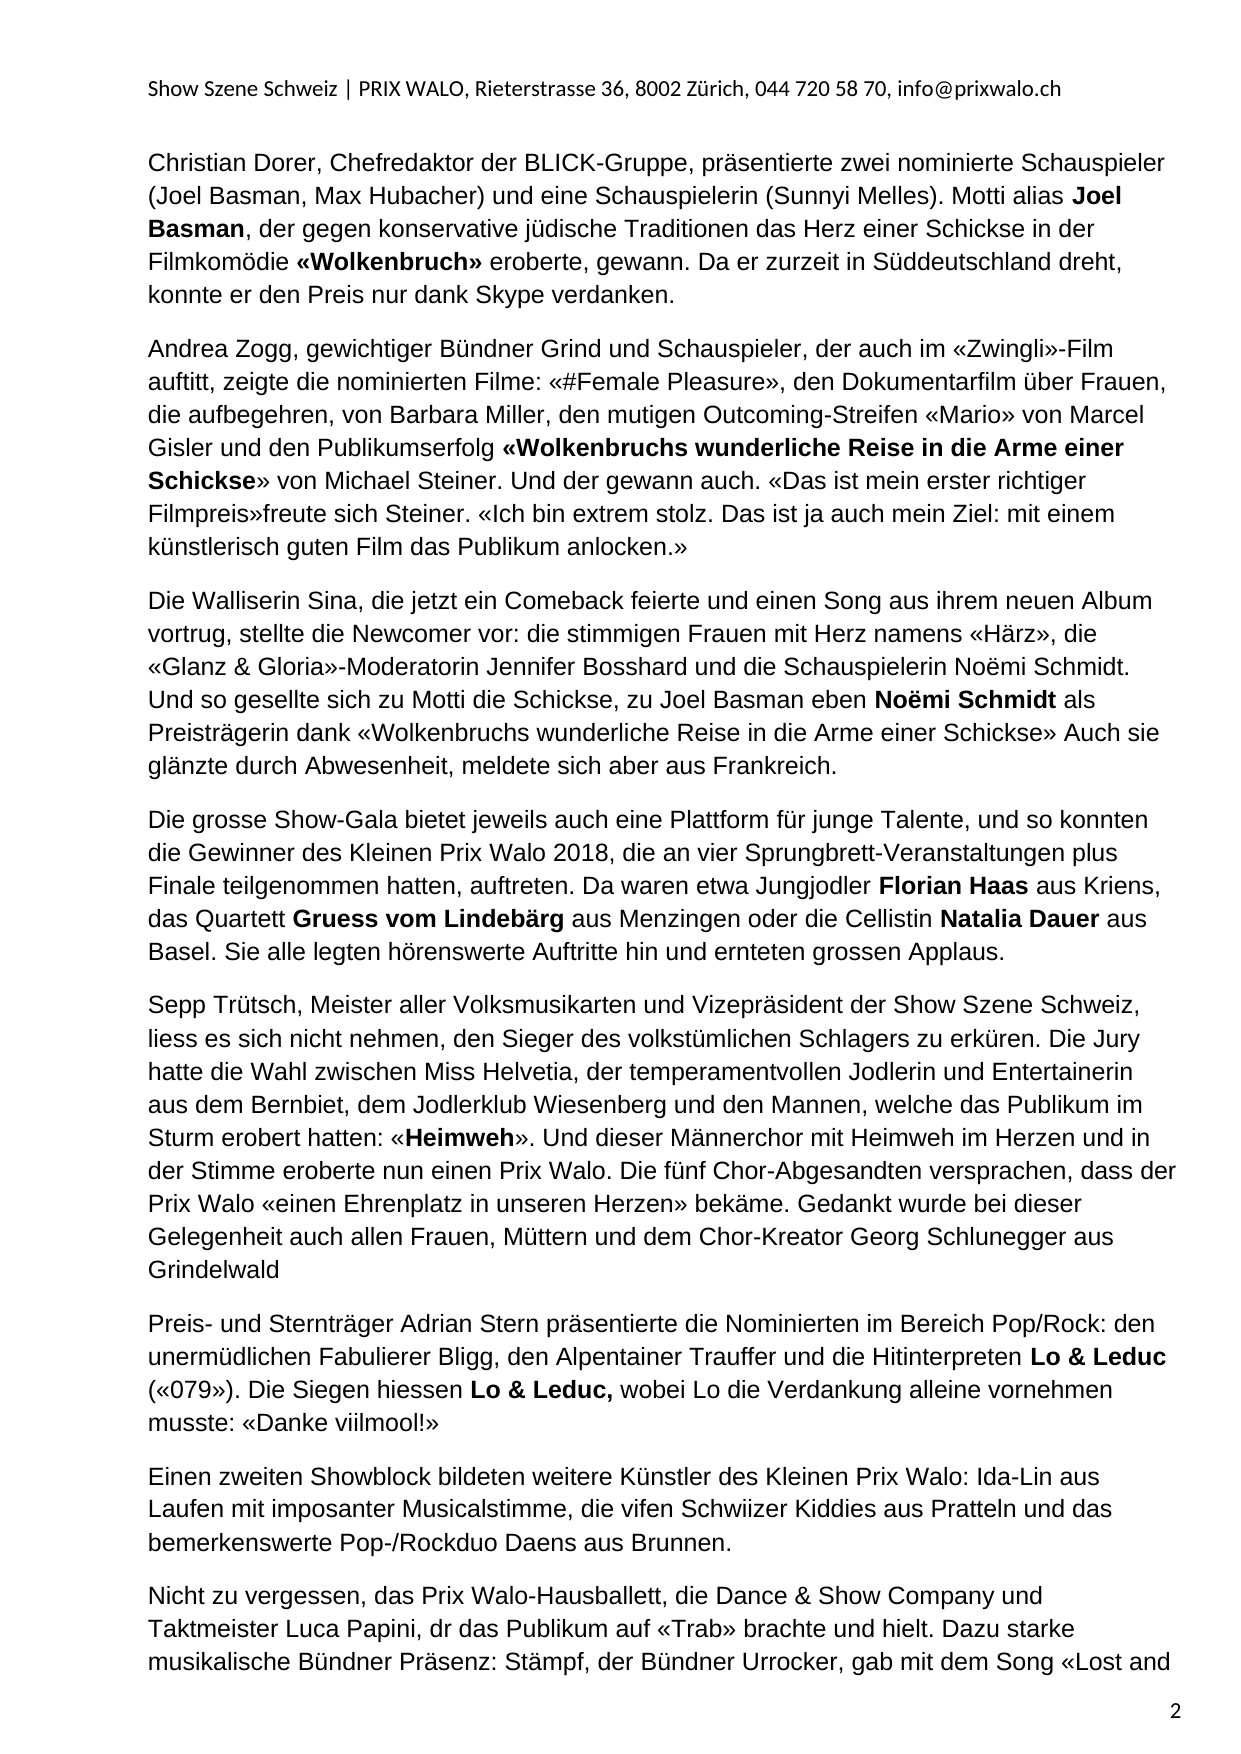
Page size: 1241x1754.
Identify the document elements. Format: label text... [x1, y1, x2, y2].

text Christian Dorer, Chefredaktor der BLICK-Gruppe, präsentierte zwei nominierte Schauspieler (Joel Basman, Max Hubacher) und eine Schauspielerin (Sunnyi Melles). Motti alias Joel Basman, der gegen konservative jüdische Traditionen das Herz einer Schickse in der Filmkomödie «Wolkenbruch» eroberte, gewann. Da er zurzeit in Süddeutschland dreht, konnte er den Preis nur dank Skype verdanken. [148, 148, 1181, 308]
text Einen zweiten Showblock bildeten weitere Künstler des Kleinen Prix Walo: Ida-Lin aus Laufen mit imposanter Musicalstimme, die vifen Schwiizer Kiddies aus Pratteln und das bemerkenswerte Pop-/Rockduo Daens aus Brunnen. [148, 1461, 1181, 1556]
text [148, 1581, 1181, 1676]
text Andrea Zogg, gewichtiger Bündner Grind und Schauspieler, der auch im «Zwingli»-Film auftitt, zeigte die nominierten Filme: «#Female Pleasure», den Dokumentarfilm über Frauen, die aufbegehren, von Barbara Miller, den mutigen Outcoming-Streifen «Mario» von Marcel Gisler und den Publikumserfolg «Wolkenbruchs wunderliche Reise in die Arme einer Schickse» von Michael Steiner. Und der gewann auch. «Das ist mein erster richtiger Filmpreis»freute sich Steiner. «Ich bin extrem stolz. Das ist ja auch mein Ziel: mit einem künstlerisch guten Film das Publikum anlocken.» [148, 334, 1181, 561]
text Die Walliserin Sina, die jetzt ein Comeback feierte und einen Song aus ihrem neuen Album vortrug, stellte die Newcomer vor: die stimmigen Frauen mit Herz namens «Härz», die «Glanz & Gloria»-Moderatorin Jennifer Bosshard und die Schauspielerin Noëmi Schmidt. Und so gesellte sich zu Motti die Schickse, zu Joel Basman eben Noëmi Schmidt als Preisträgerin dank «Wolkenbruchs wunderliche Reise in die Arme einer Schickse» Auch sie glänzte durch Abwesenheit, meldete sich aber aus Frankreich. [148, 586, 1181, 779]
text Sepp Trütsch, Meister aller Volksmusikarten und Vizepräsident der Show Szene Schweiz, liess es sich nicht nehmen, den Sieger des volkstümlichen Schlagers zu erküren. Die Jury hatte die Wahl zwischen Miss Helvetia, der temperamentvollen Jodlerin und Entertainerin aus dem Bernbiet, dem Jodlerklub Wiesenberg und den Mannen, welche das Publikum im Sturm erobert hatten: «Heimweh». Und dieser Männerchor mit Heimweh im Herzen und in der Stimme eroberte nun einen Prix Walo. Die fünf Chor-Abgesandten versprachen, dass der Prix Walo «einen Ehrenplatz in unseren Herzen» bekäme. Gedankt wurde bei dieser Gelegenheit auch allen Frauen, Müttern und dem Chor-Kreator Georg Schlunegger aus Grindelwald [148, 991, 1181, 1283]
text Preis- und Sternträger Adrian Stern präsentierte die Nominierten im Bereich Pop/Rock: den unermüdlichen Fabulierer Bligg, den Alpentainer Trauffer und die Hitinterpreten Lo & Leduc («079»). Die Siegen hiessen Lo & Leduc, wobei Lo die Verdankung alleine vornehmen musste: «Danke viilmool!» [148, 1308, 1181, 1436]
text Die grosse Show-Gala bietet jeweils auch eine Plattform für junge Talente, und so konnten die Gewinner des Kleinen Prix Walo 2018, die an vier Sprungbrett-Veranstaltungen plus Finale teilgenommen hatten, auftreten. Da waren etwa Jungjodler Florian Haas aus Kriens, das Quartett Gruess vom Lindebärg aus Menzingen oder die Cellistin Natalia Dauer aus Basel. Sie alle legten hörenswerte Auftritte hin und ernteten grossen Applaus. [148, 804, 1181, 965]
